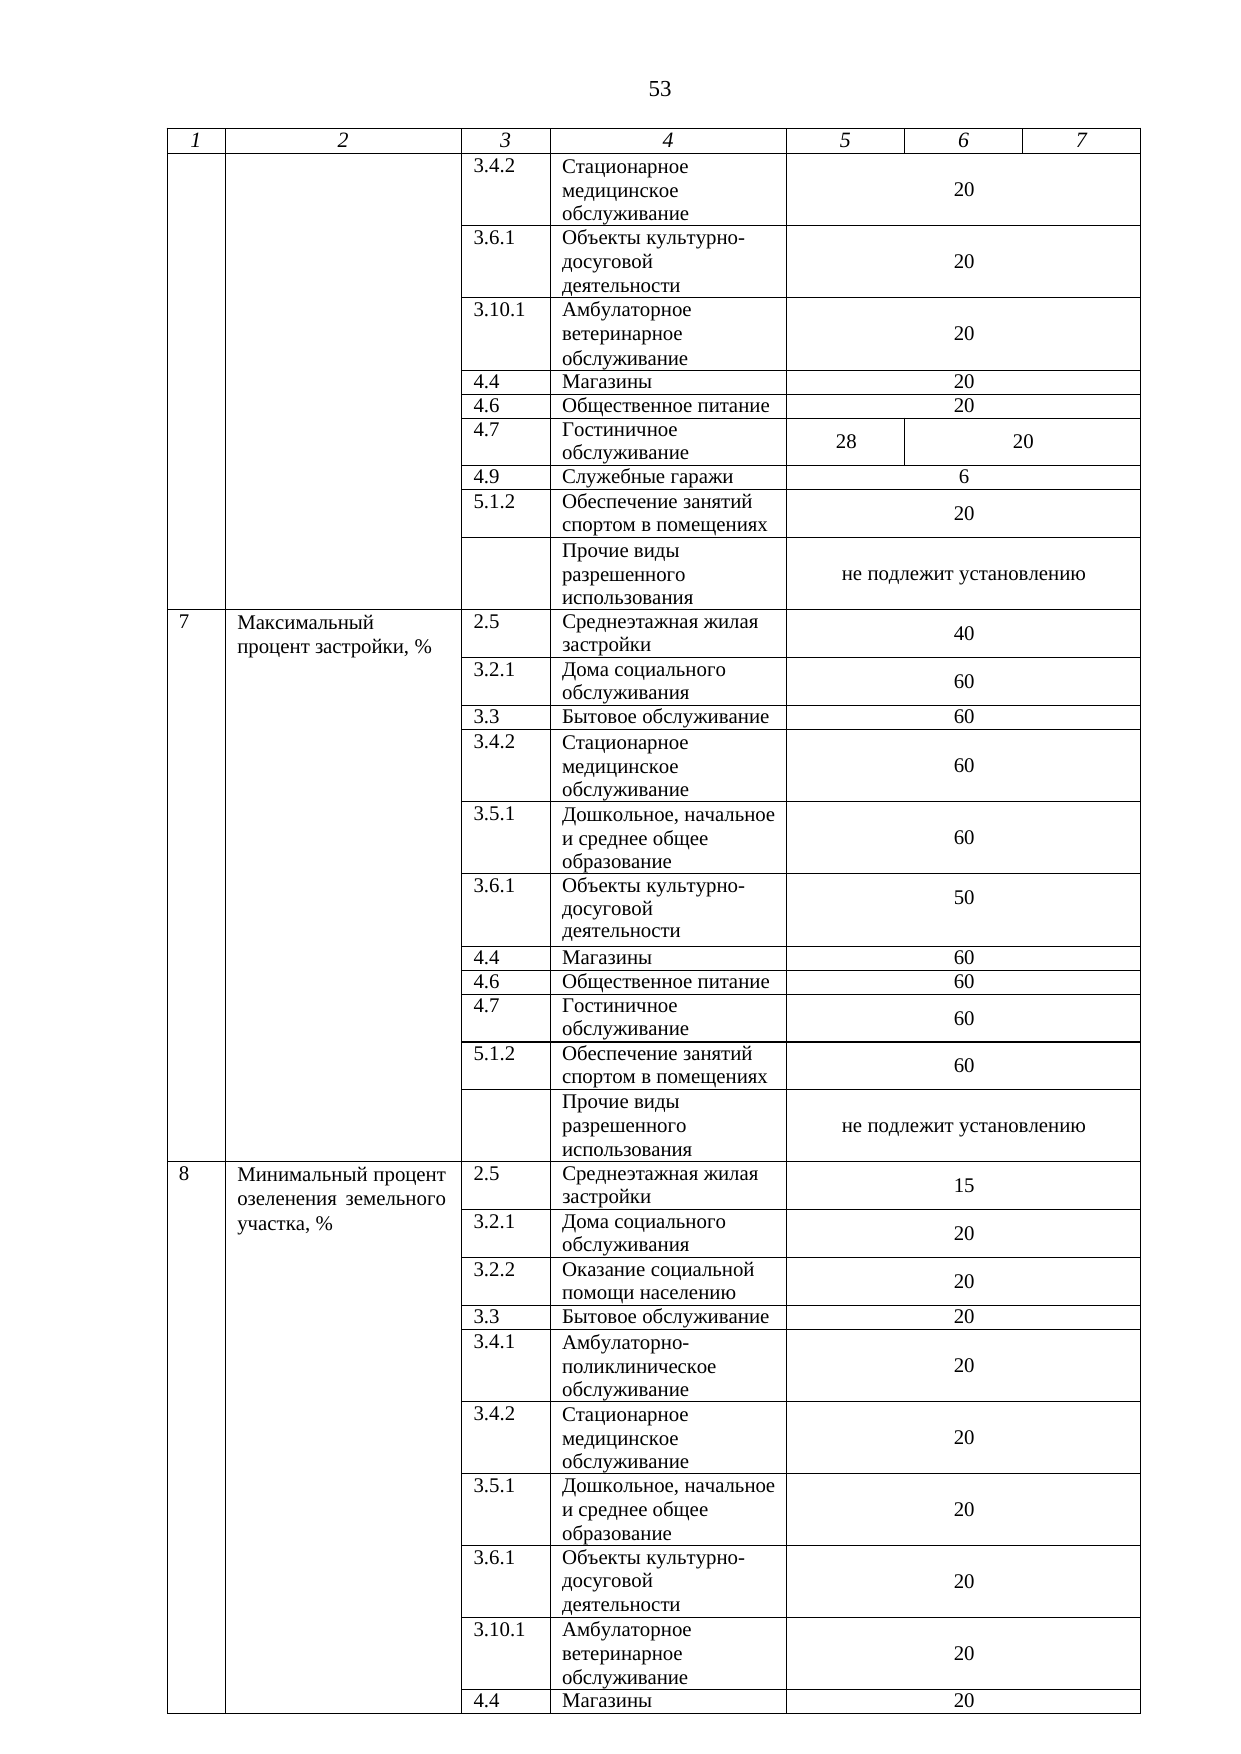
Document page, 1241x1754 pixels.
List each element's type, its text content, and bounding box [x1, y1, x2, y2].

table_cell Стационарное медицинское обслуживание [551, 154, 786, 225]
table_cell 20 [787, 1690, 1140, 1713]
table_cell 20 [787, 1330, 1140, 1401]
table_cell 60 [787, 947, 1140, 969]
table_cell Гостиничное обслуживание [551, 419, 786, 465]
table_cell 60 [787, 971, 1140, 993]
table_cell Стационарное медицинское обслуживание [551, 730, 786, 801]
table_header 7 [1023, 129, 1140, 153]
table_header 5 [787, 129, 904, 153]
table_cell 3.4.1 [462, 1330, 550, 1401]
table_cell 7 [168, 610, 225, 1161]
table_cell Прочие виды разрешенного использования [551, 538, 786, 609]
table_cell 60 [787, 802, 1140, 873]
table_cell Магазины [551, 1690, 786, 1713]
table_cell 4.4 [462, 947, 550, 969]
table_cell [462, 1090, 550, 1161]
table_cell Оказание социальной помощи населению [551, 1258, 786, 1305]
table_cell не подлежит установлению [787, 538, 1140, 609]
table_cell Общественное питание [551, 395, 786, 417]
table_cell 3.5.1 [462, 802, 550, 873]
table_cell 4.9 [462, 466, 550, 489]
table_cell 20 [787, 298, 1140, 369]
table_cell 15 [787, 1162, 1140, 1209]
table_cell Объекты культурно- досуговой деятельности [551, 874, 786, 946]
table_cell Дошкольное, начальное и среднее общее образование [551, 1474, 786, 1545]
table_cell 28 [787, 419, 904, 465]
table_cell 60 [787, 658, 1140, 705]
table_cell 5.1.2 [462, 1043, 550, 1089]
table_cell 4.7 [462, 995, 550, 1041]
table_cell 20 [787, 1402, 1140, 1473]
table_cell Общественное питание [551, 971, 786, 993]
table_cell 50 [787, 874, 1140, 946]
table_header 4 [551, 129, 786, 153]
table_cell 40 [787, 610, 1140, 657]
table_cell Амбулаторно- поликлиническое обслуживание [551, 1330, 786, 1401]
table_cell 3.5.1 [462, 1474, 550, 1545]
table_header 2 [226, 129, 461, 153]
table_cell 20 [787, 371, 1140, 393]
table_cell 6 [787, 466, 1140, 489]
table_cell 60 [787, 995, 1140, 1041]
table_cell 3.2.1 [462, 1210, 550, 1257]
table_header 1 [168, 129, 225, 153]
table_cell 4.6 [462, 971, 550, 993]
table_cell Максимальный процент застройки, % [226, 610, 461, 1161]
table_header 3 [462, 129, 550, 153]
table_cell 20 [787, 1546, 1140, 1617]
table_cell 20 [787, 154, 1140, 225]
table_cell 5.1.2 [462, 490, 550, 537]
table_cell 20 [787, 1306, 1140, 1329]
table_cell 2.5 [462, 1162, 550, 1209]
table_cell 3.2.2 [462, 1258, 550, 1305]
table_cell Объекты культурно- досуговой деятельности [551, 1546, 786, 1617]
table_cell 20 [787, 1474, 1140, 1545]
table_cell 60 [787, 1043, 1140, 1089]
table_cell 3.10.1 [462, 298, 550, 369]
table_cell Бытовое обслуживание [551, 1306, 786, 1329]
table_cell [462, 538, 550, 609]
table_cell Дошкольное, начальное и среднее общее образование [551, 802, 786, 873]
table_cell Амбулаторное ветеринарное обслуживание [551, 1618, 786, 1689]
table_cell 3.3 [462, 1306, 550, 1329]
table_cell 4.4 [462, 1690, 550, 1713]
table_cell Дома социального обслуживания [551, 1210, 786, 1257]
table_cell 60 [787, 706, 1140, 729]
table_cell не подлежит установлению [787, 1090, 1140, 1161]
table_cell 60 [787, 730, 1140, 801]
table_cell Среднеэтажная жилая застройки [551, 1162, 786, 1209]
table_cell 20 [905, 419, 1140, 465]
table_cell 3.2.1 [462, 658, 550, 705]
table_cell Дома социального обслуживания [551, 658, 786, 705]
table_cell 3.4.2 [462, 1402, 550, 1473]
table_cell 2.5 [462, 610, 550, 657]
table_cell 20 [787, 395, 1140, 417]
table_cell 4.6 [462, 395, 550, 417]
table_cell 4.7 [462, 419, 550, 465]
table_cell Магазины [551, 947, 786, 969]
table_header 6 [905, 129, 1022, 153]
table_cell 3.4.2 [462, 154, 550, 225]
table_cell 3.4.2 [462, 730, 550, 801]
table_cell 3.10.1 [462, 1618, 550, 1689]
table_cell 3.6.1 [462, 226, 550, 297]
table_cell Магазины [551, 371, 786, 393]
table_cell Стационарное медицинское обслуживание [551, 1402, 786, 1473]
table_cell Среднеэтажная жилая застройки [551, 610, 786, 657]
table_cell 4.4 [462, 371, 550, 393]
table_cell Минимальный процент озеленения земельного участка, % [226, 1162, 461, 1713]
table_cell 3.3 [462, 706, 550, 729]
table_cell Бытовое обслуживание [551, 706, 786, 729]
table_cell Амбулаторное ветеринарное обслуживание [551, 298, 786, 369]
table_cell 20 [787, 226, 1140, 297]
table_cell 3.6.1 [462, 1546, 550, 1617]
table_cell Обеспечение занятий спортом в помещениях [551, 490, 786, 537]
table_cell 3.6.1 [462, 874, 550, 946]
table_cell Прочие виды разрешенного использования [551, 1090, 786, 1161]
table_cell 20 [787, 1210, 1140, 1257]
table_cell Гостиничное обслуживание [551, 995, 786, 1041]
table_cell Служебные гаражи [551, 466, 786, 489]
table_cell 20 [787, 1258, 1140, 1305]
table_cell Обеспечение занятий спортом в помещениях [551, 1043, 786, 1089]
table_cell 20 [787, 490, 1140, 537]
table_cell 20 [787, 1618, 1140, 1689]
table_cell Объекты культурно- досуговой деятельности [551, 226, 786, 297]
table_cell 8 [168, 1162, 225, 1713]
